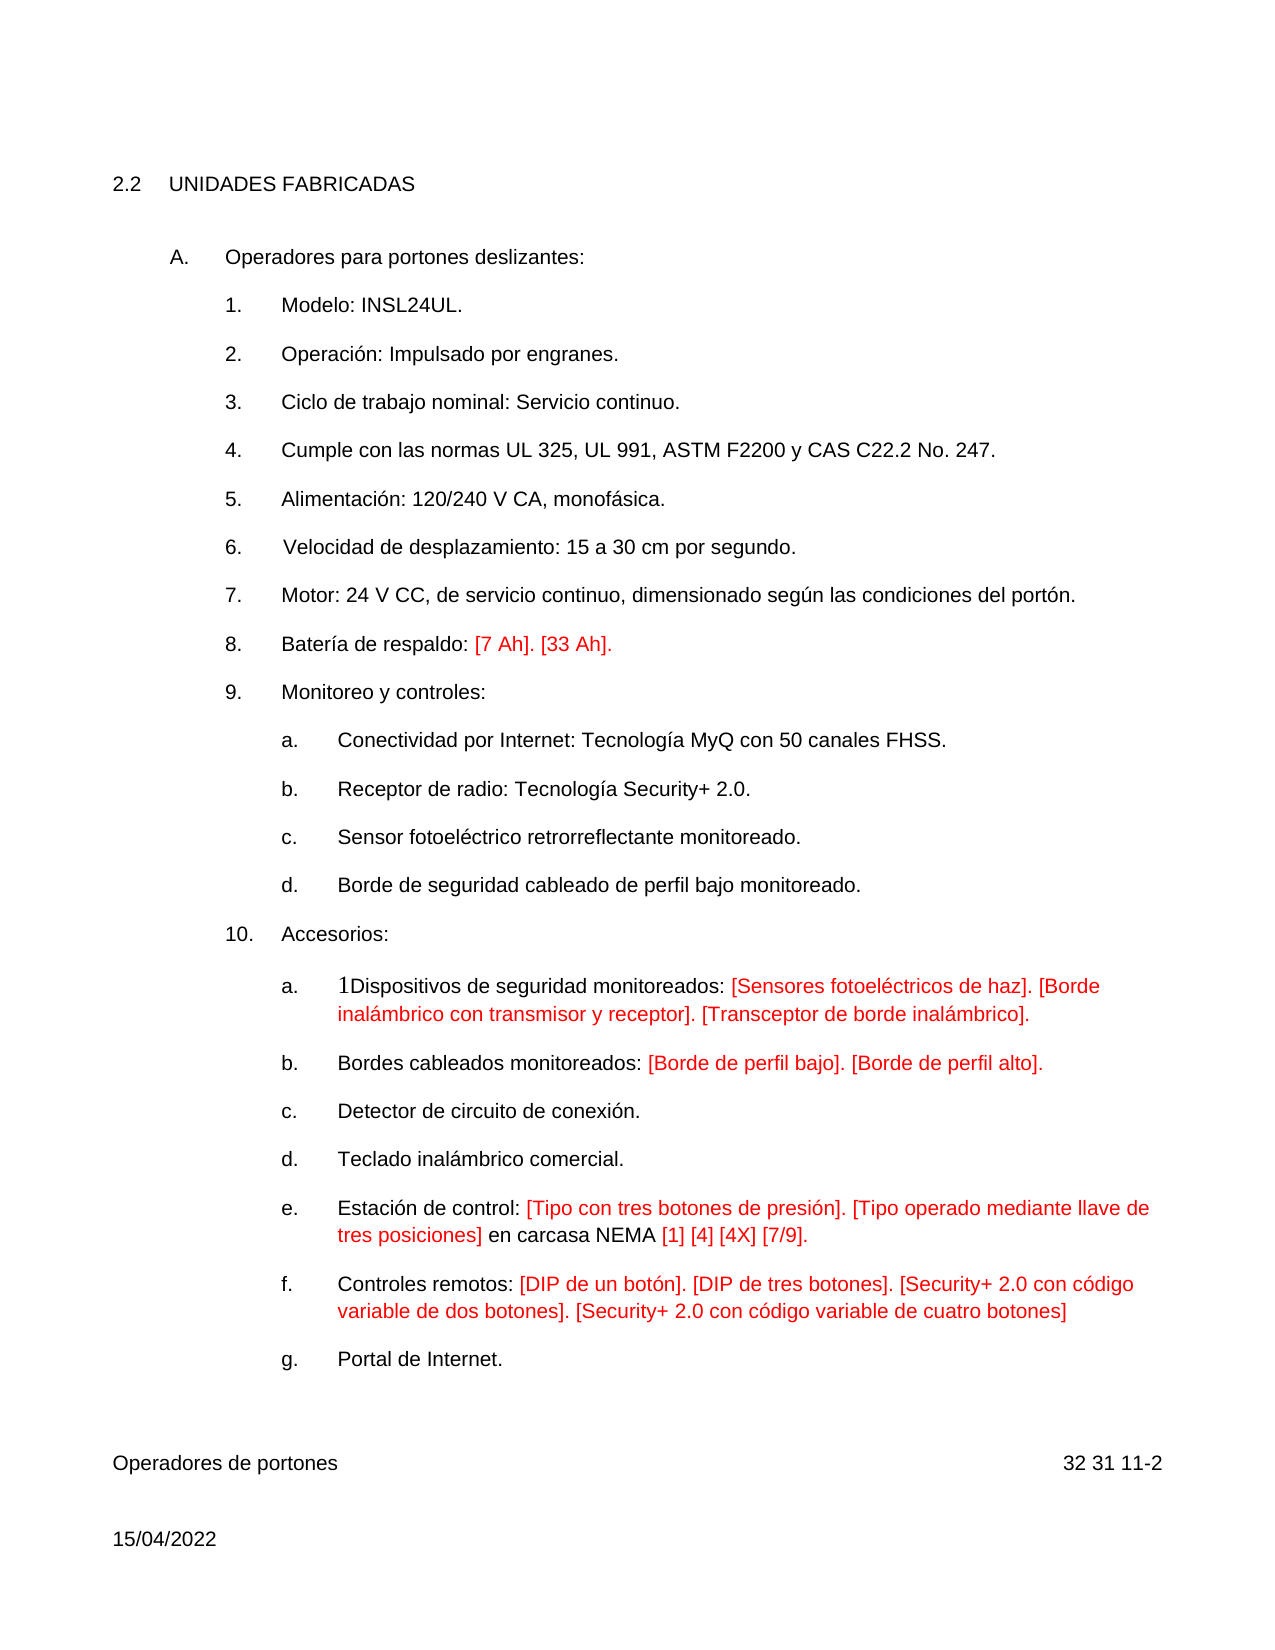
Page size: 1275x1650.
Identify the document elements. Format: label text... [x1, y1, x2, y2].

text Detector de circuito de conexión. [281, 1099, 1162, 1123]
text Dispositivos de seguridad monitoreados: [Sensores fotoeléctricos de haz]. [Borde inalámbrico con transmisor y receptor]. [Transceptor de borde inalámbrico]. [281, 970, 1162, 1026]
text Cumple con las normas UL 325, UL 991, ASTM F2200 y CAS C22.2 No. 247. [225, 438, 1162, 462]
text Teclado inalámbrico comercial. [281, 1147, 1162, 1171]
text Accesorios: [225, 922, 1162, 946]
text Bordes cableados monitoreados: [Borde de perfil bajo]. [Borde de perfil alto]. [281, 1051, 1162, 1074]
text Conectividad por Internet: Tecnología MyQ con 50 canales FHSS. [281, 728, 1162, 752]
text Alimentación: 120/240 V CA, monofásica. [225, 487, 1162, 511]
text Motor: 24 V CC, de servicio continuo, dimensionado según las condiciones del portón. [225, 583, 1162, 607]
text Estación de control: [Tipo con tres botones de presión]. [Tipo operado mediante llave de tres posiciones] en carcasa NEMA [1] [4] [4X] [7/9]. [281, 1196, 1162, 1247]
text Monitoreo y controles: [225, 680, 1162, 704]
text Velocidad de desplazamiento: 15 a 30 cm por segundo. [225, 535, 1162, 559]
text Portal de Internet. [281, 1347, 1162, 1371]
text Operadores para portones deslizantes: [169, 245, 1162, 269]
text Sensor fotoeléctrico retrorreflectante monitoreado. [281, 825, 1162, 849]
text Ciclo de trabajo nominal: Servicio continuo. [225, 390, 1162, 414]
text Borde de seguridad cableado de perfil bajo monitoreado. [281, 873, 1162, 897]
text Operación: Impulsado por engranes. [225, 342, 1162, 366]
text Controles remotos: [DIP de un botón]. [DIP de tres botones]. [Security+ 2.0 con código variable de dos botones]. [Security+ 2.0 con código variable de cuatro botones] [281, 1271, 1162, 1323]
text UNIDADES FABRICADAS [112, 172, 1162, 196]
text Batería de respaldo: [7 Ah]. [33 Ah]. [225, 632, 1162, 656]
text Receptor de radio: Tecnología Security+ 2.0. [281, 777, 1162, 801]
text Modelo: INSL24UL. [225, 293, 1162, 317]
